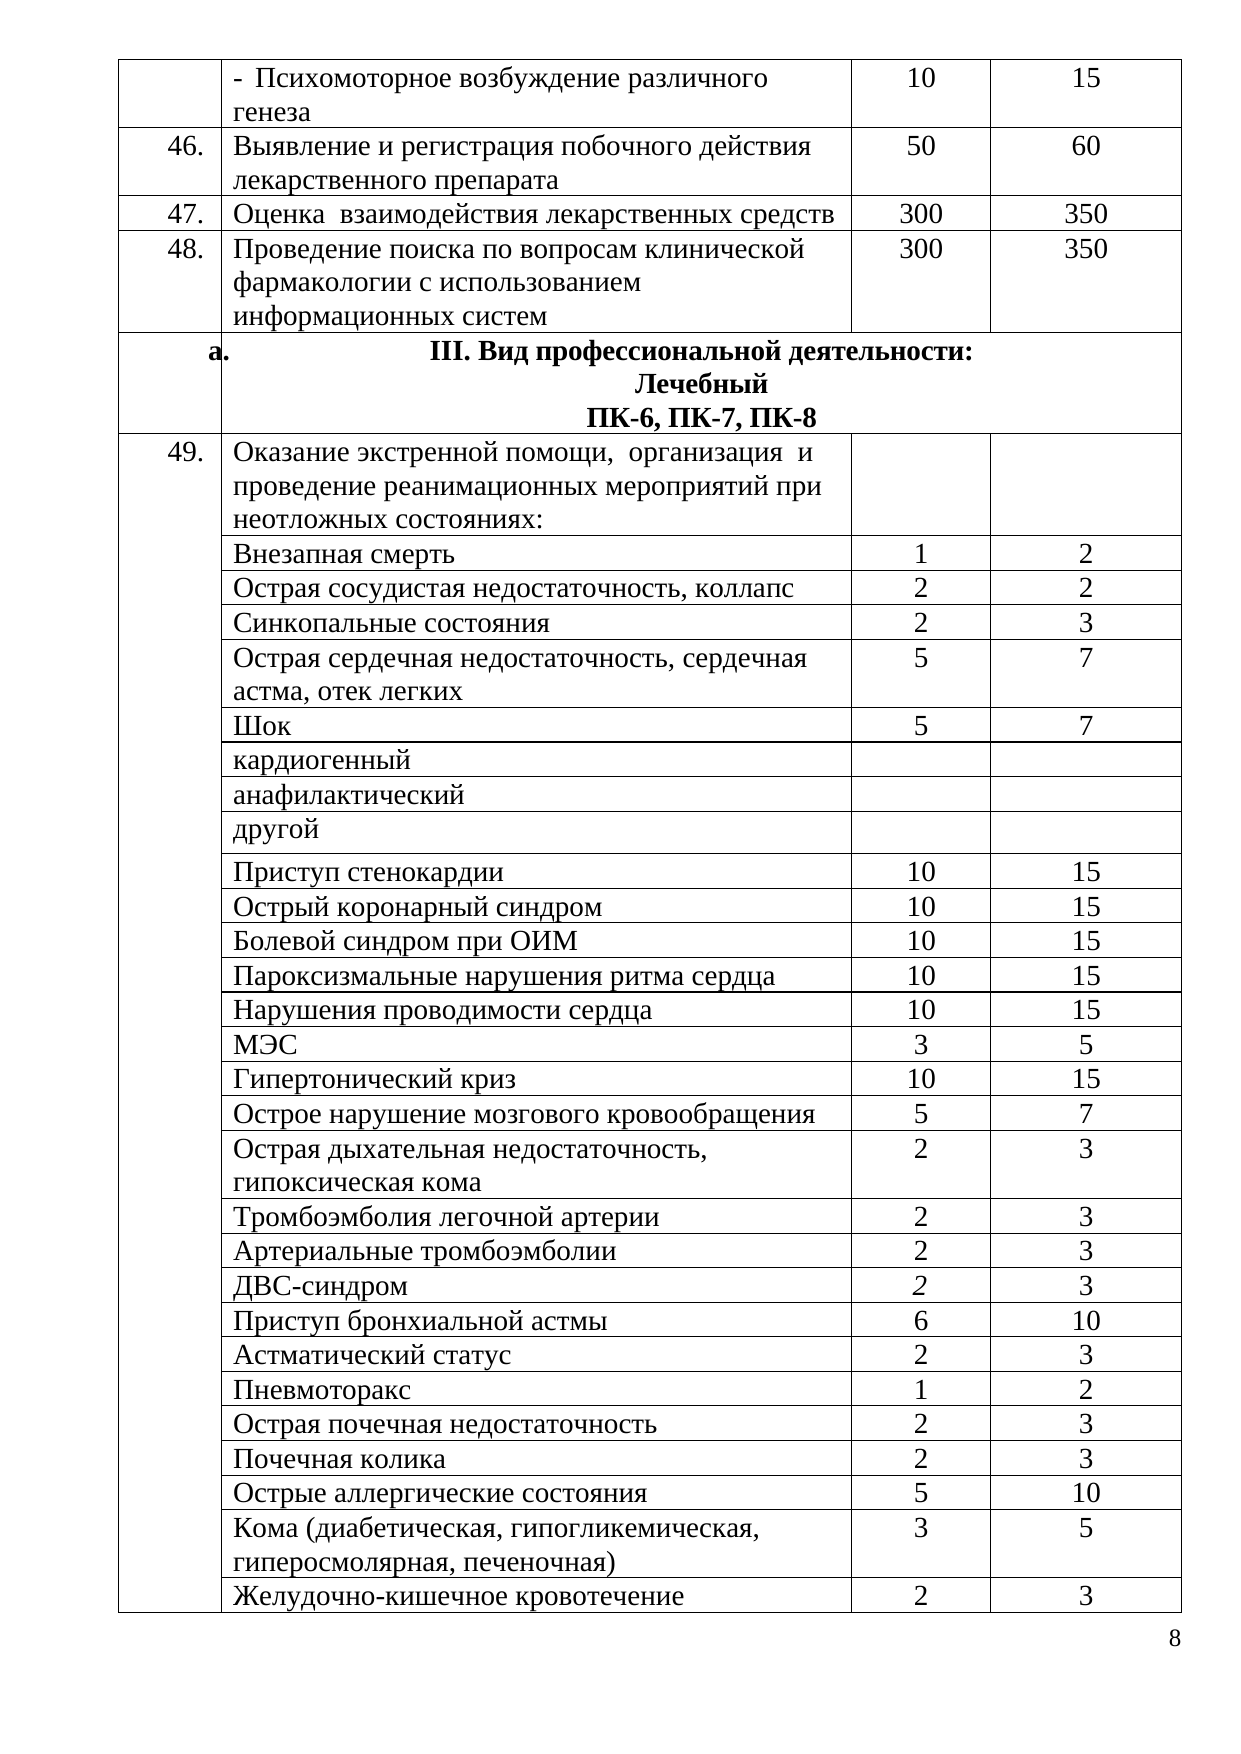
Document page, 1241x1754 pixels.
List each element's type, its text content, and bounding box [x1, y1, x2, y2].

table_cell 2 [852, 1406, 990, 1440]
table_cell 50 [852, 128, 990, 195]
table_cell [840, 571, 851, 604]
table_cell [991, 434, 1181, 535]
table_cell 6 [852, 1303, 990, 1336]
table_cell 5 [852, 1476, 990, 1509]
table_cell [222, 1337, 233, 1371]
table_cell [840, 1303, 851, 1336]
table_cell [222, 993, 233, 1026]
table_cell 10 [852, 923, 990, 957]
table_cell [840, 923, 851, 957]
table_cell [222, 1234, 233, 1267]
table_cell [991, 812, 1181, 853]
table_cell 10 [852, 60, 990, 127]
table_cell 5 [852, 1096, 990, 1130]
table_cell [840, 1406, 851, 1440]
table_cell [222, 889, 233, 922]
table_cell [119, 128, 221, 195]
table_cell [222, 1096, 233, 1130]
table_cell 300 [852, 196, 990, 230]
table_cell Оценка взаимодействия лекарственных средств [222, 196, 851, 230]
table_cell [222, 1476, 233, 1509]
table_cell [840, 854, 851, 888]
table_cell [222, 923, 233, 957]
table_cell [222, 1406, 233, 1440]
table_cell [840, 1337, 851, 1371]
table_cell [119, 333, 221, 433]
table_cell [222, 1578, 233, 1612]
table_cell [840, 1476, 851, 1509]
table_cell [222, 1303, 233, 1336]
table_cell 300 [852, 231, 990, 332]
table_cell 5 [991, 1510, 1181, 1577]
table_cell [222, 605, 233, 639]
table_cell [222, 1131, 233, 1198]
table_cell 2 [852, 1578, 990, 1612]
table_cell 3 [991, 1131, 1181, 1198]
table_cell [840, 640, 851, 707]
table_cell 10 [852, 889, 990, 922]
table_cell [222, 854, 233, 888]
table_cell [852, 812, 990, 853]
table_cell Психомоторное возбуждение различного генеза [222, 60, 851, 127]
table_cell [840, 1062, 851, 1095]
table_cell 60 [991, 128, 1181, 195]
table_cell 1 [852, 536, 990, 569]
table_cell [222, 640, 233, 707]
table_cell [852, 743, 990, 776]
table_cell 5 [852, 640, 990, 707]
table_cell 350 [991, 231, 1181, 332]
table_cell 2 [852, 1199, 990, 1232]
table_cell 5 [852, 708, 990, 741]
table_cell Проведение поиска по вопросам клинической фармакологии с использованием информационных систем [222, 231, 851, 332]
table_cell [119, 196, 221, 230]
table_cell 10 [852, 1062, 990, 1095]
table_cell 2 [852, 1131, 990, 1198]
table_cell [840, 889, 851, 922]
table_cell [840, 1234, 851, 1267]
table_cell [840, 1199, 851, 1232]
table_cell 10 [852, 854, 990, 888]
table_cell 2 [852, 1234, 990, 1267]
table_cell [119, 434, 221, 1612]
table_cell 2 [852, 1337, 990, 1371]
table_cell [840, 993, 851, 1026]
table_cell [852, 777, 990, 811]
table_cell другой [222, 812, 851, 853]
table_cell 10 [852, 958, 990, 991]
table_cell 10 [852, 993, 990, 1026]
table_cell [852, 434, 990, 535]
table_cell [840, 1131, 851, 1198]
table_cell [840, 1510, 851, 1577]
table_cell [1170, 777, 1181, 811]
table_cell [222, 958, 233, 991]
table_cell 7 [991, 640, 1181, 707]
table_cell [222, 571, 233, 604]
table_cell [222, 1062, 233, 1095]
table_cell 2 [852, 1441, 990, 1474]
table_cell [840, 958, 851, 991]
table_cell 1 [852, 1372, 990, 1405]
table_cell [991, 777, 1001, 811]
table_cell III. Вид профессиональной деятельности: Лечебный ПК-6, ПК-7, ПК-8 [222, 333, 1181, 433]
table_cell [1170, 743, 1181, 776]
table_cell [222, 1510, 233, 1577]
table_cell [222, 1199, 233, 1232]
table_cell [991, 743, 1001, 776]
table_cell Оказание экстренной помощи, организация и проведение реанимационных мероприятий при неотложных состояниях: [222, 434, 851, 535]
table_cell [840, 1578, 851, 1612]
table_cell 2 [852, 571, 990, 604]
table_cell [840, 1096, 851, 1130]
table_cell [119, 231, 221, 332]
table_cell 3 [852, 1027, 990, 1061]
table_cell 15 [991, 60, 1181, 127]
table_cell 2 [852, 1268, 990, 1302]
table_cell Выявление и регистрация побочного действия лекарственного препарата [222, 128, 851, 195]
table_cell 350 [991, 196, 1181, 230]
table_cell 2 [852, 605, 990, 639]
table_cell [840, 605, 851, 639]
table_cell 3 [852, 1510, 990, 1577]
